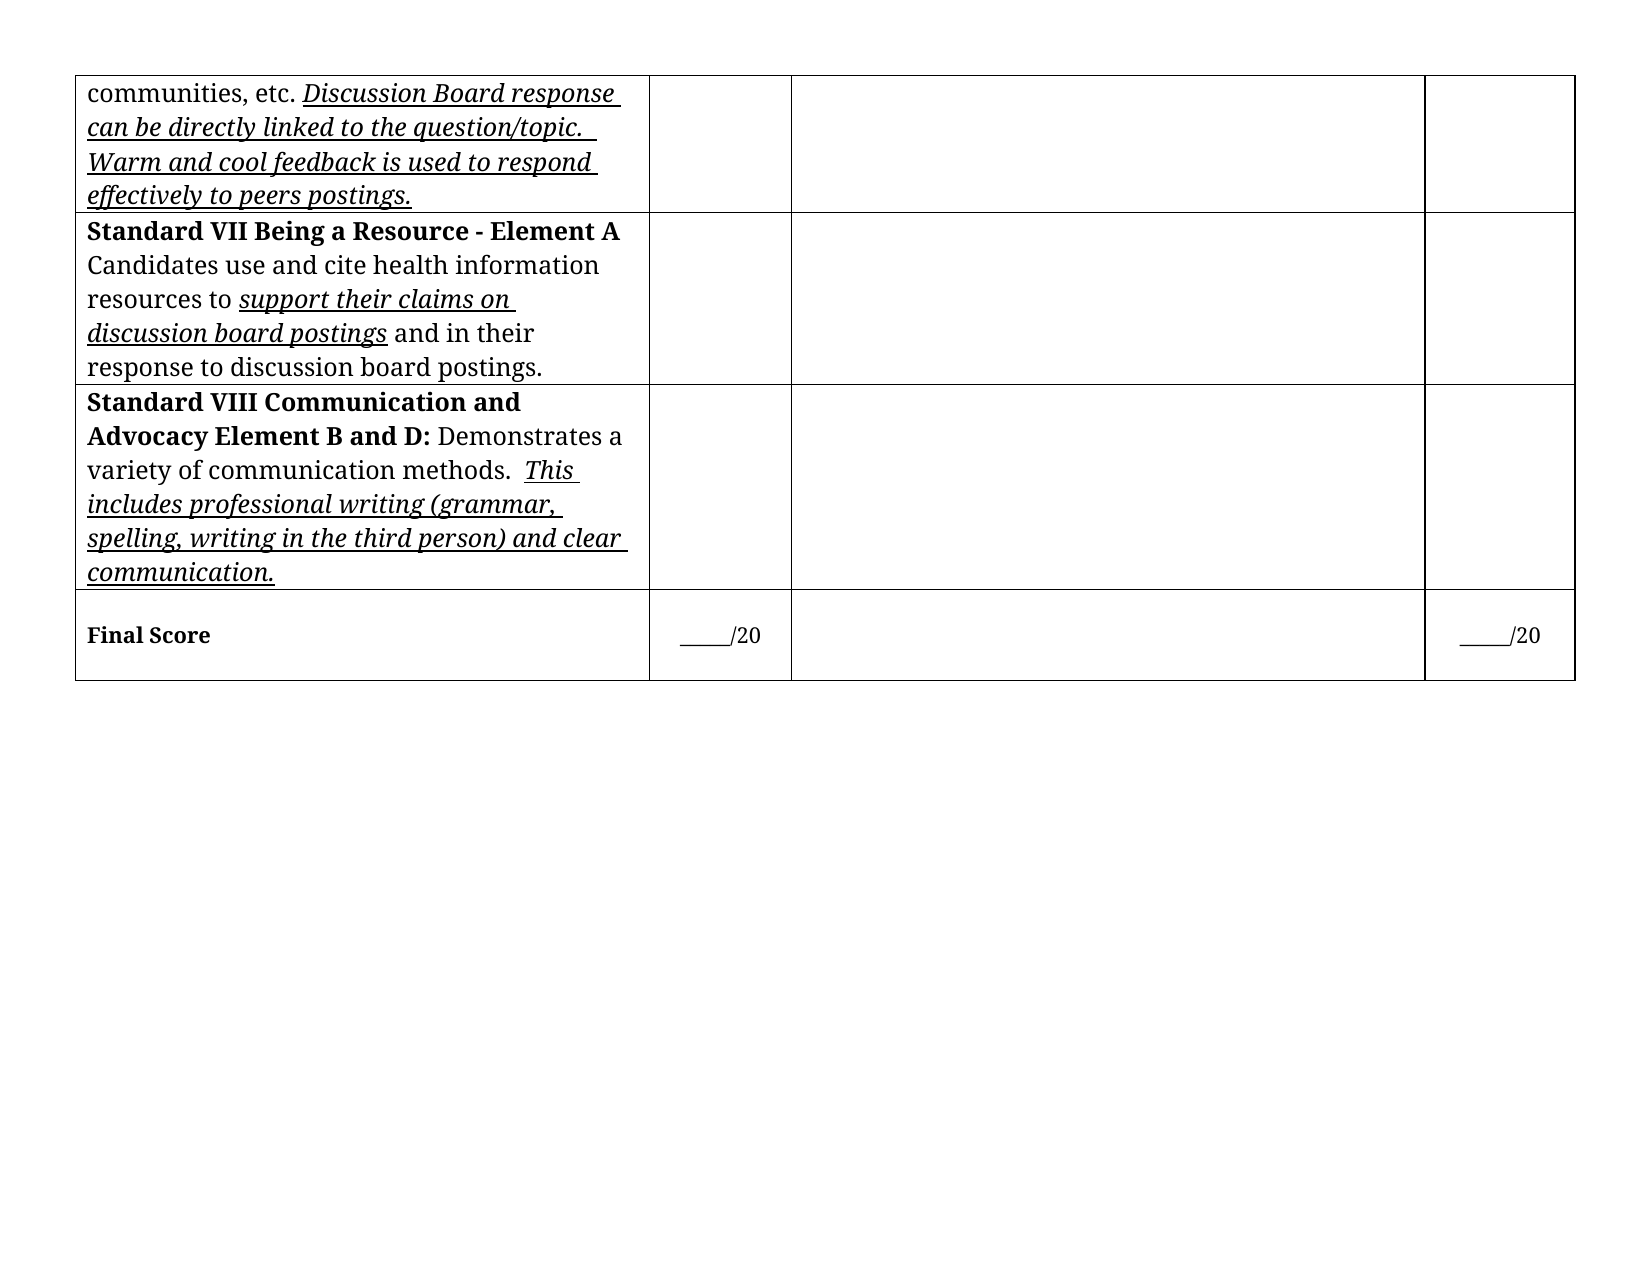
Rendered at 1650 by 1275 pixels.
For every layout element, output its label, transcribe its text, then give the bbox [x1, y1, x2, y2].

table_cell [1426, 385, 1574, 589]
table_cell [650, 76, 791, 212]
table_cell Standard VIII Communication and Advocacy Element B and D: Demonstrates a variety of communication methods. This includes professional writing (grammar, spelling, writing in the third person) and clear communication. [76, 385, 649, 589]
table_cell Standard VII Being a Resource - Element A Candidates use and cite health information resources to support their claims on discussion board postings and in their response to discussion board postings. [76, 213, 649, 384]
table_cell [650, 385, 791, 589]
table_cell Final Score [76, 590, 649, 679]
table_cell [650, 213, 791, 384]
table_cell _____/20 [1426, 590, 1574, 679]
table_cell _____/20 [650, 590, 791, 679]
table_cell [792, 590, 1424, 679]
table_cell [1426, 213, 1574, 384]
table_cell [792, 213, 1424, 384]
table_cell [792, 76, 1424, 212]
table_cell [1426, 76, 1574, 212]
table_cell [792, 385, 1424, 589]
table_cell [76, 76, 649, 212]
